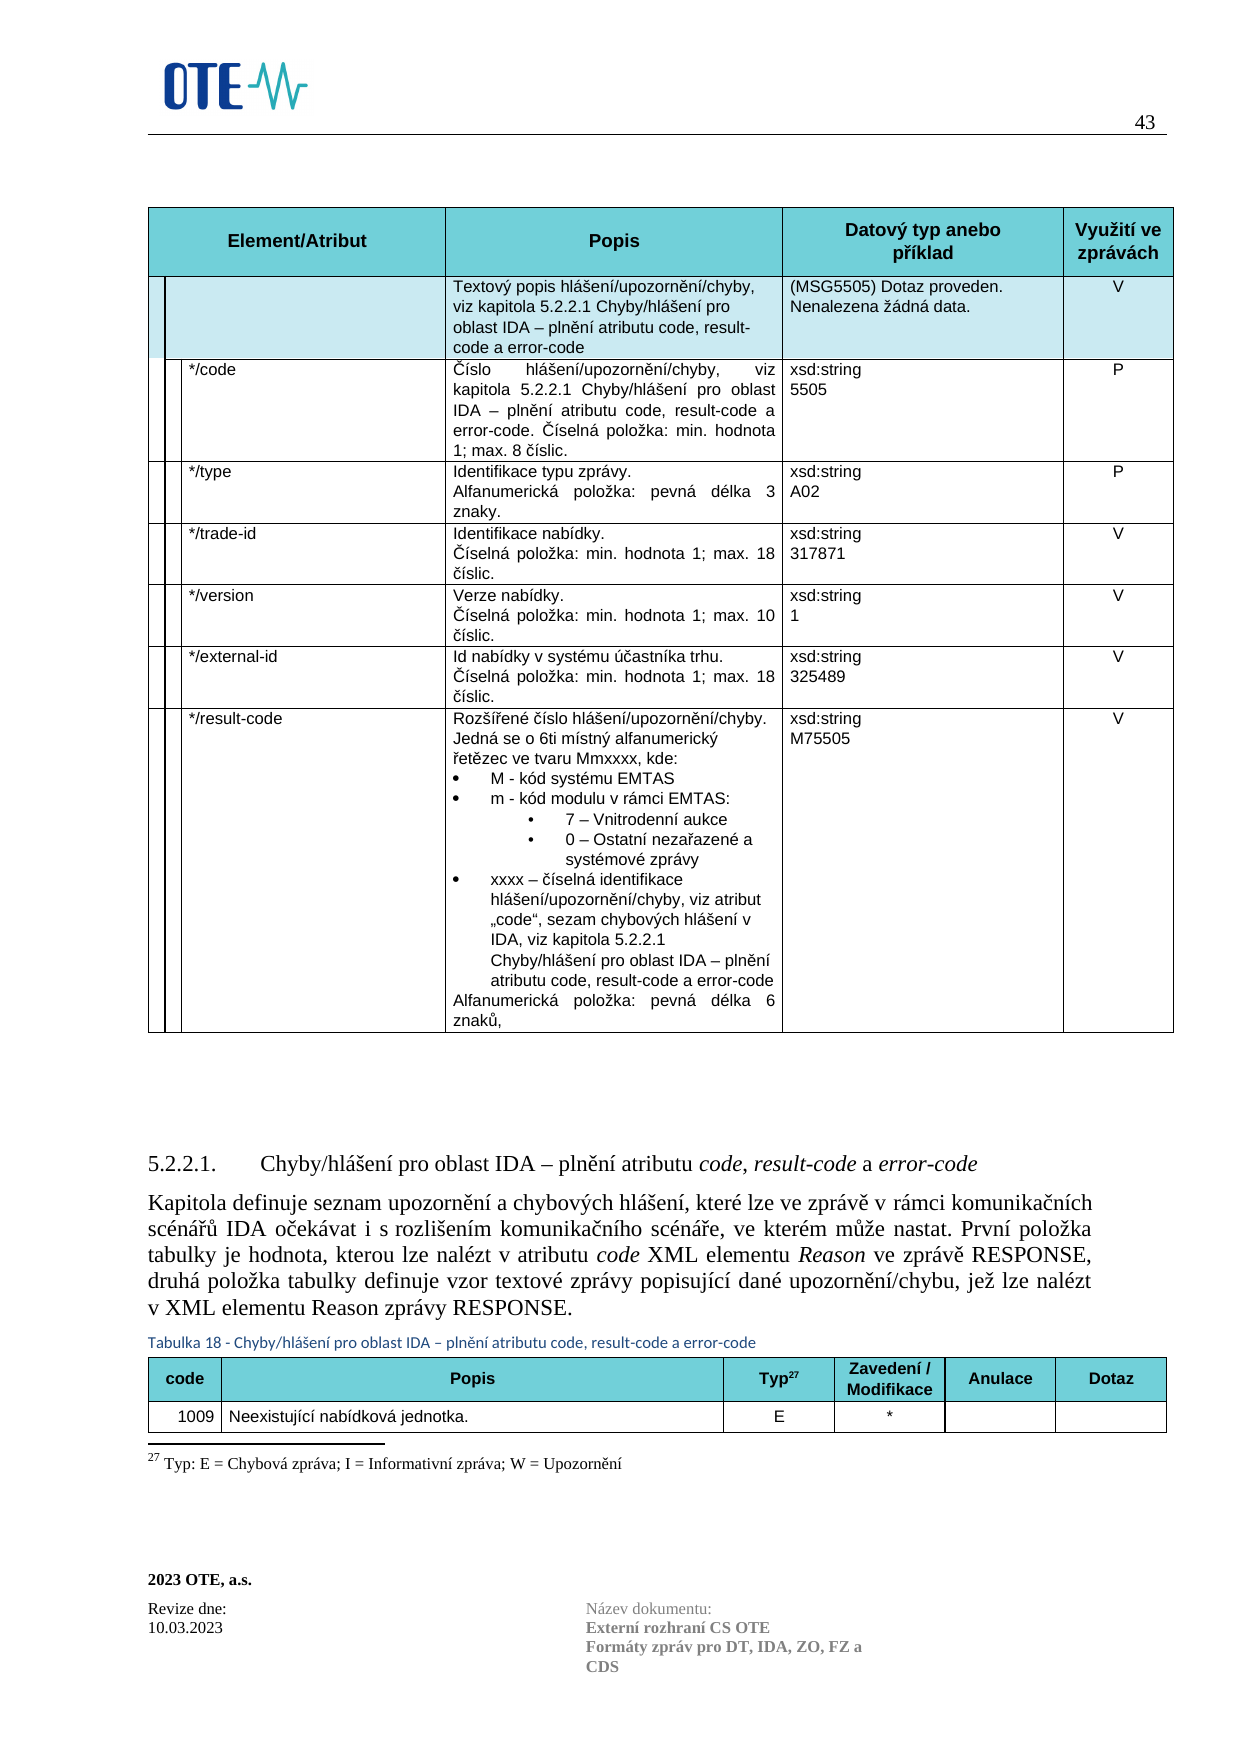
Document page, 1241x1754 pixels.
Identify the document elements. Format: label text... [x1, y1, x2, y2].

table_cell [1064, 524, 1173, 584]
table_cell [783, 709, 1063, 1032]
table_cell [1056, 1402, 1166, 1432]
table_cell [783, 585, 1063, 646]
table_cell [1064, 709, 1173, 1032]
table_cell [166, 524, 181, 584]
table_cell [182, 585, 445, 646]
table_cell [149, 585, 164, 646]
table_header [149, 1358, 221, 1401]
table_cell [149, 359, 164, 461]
subtitle Chyby/hlášení pro oblast IDA – plnění atributu code, result-code a error-code [148, 1150, 1092, 1176]
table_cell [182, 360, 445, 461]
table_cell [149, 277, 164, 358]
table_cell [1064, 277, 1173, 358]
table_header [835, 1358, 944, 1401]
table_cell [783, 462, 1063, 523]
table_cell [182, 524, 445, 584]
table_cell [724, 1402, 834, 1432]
text Kapitola definuje seznam upozornění a chybových hlášení, které lze ve zprávě v rámci komunikačních scénářů IDA očekávat i s rozlišením komunikačního scénáře, ve kterém může nastat. První položka tabulky je hodnota, kterou lze nalézt v atributu code XML elementu Reason ve zprávě RESPONSE, druhá položka tabulky definuje vzor textové zprávy popisující dané upozornění/chybu, jež lze nalézt v XML elementu Reason zprávy RESPONSE. [148, 1188, 1092, 1320]
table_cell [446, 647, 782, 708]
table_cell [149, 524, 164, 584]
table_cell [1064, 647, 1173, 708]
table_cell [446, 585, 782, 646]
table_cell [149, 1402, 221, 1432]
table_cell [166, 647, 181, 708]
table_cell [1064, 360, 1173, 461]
text Tabulka 18 - Chyby/hlášení pro oblast IDA – plnění atributu code, result-code a error-code [148, 1333, 1092, 1353]
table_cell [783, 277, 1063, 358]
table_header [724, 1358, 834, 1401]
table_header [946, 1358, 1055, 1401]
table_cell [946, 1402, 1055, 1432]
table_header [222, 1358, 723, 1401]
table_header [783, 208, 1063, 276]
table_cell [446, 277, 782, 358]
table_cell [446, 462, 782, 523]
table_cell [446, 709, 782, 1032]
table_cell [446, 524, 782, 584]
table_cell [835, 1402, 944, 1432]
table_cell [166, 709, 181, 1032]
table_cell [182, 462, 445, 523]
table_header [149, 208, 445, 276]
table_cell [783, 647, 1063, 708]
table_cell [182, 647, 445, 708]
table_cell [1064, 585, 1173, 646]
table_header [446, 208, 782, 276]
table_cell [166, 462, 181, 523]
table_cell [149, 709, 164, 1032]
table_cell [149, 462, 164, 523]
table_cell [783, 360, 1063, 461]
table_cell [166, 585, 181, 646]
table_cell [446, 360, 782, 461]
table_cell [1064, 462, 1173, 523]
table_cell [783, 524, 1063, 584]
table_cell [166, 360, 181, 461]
picture [158, 59, 314, 116]
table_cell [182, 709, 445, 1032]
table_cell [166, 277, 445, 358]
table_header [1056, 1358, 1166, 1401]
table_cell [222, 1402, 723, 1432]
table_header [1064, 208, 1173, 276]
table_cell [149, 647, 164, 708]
